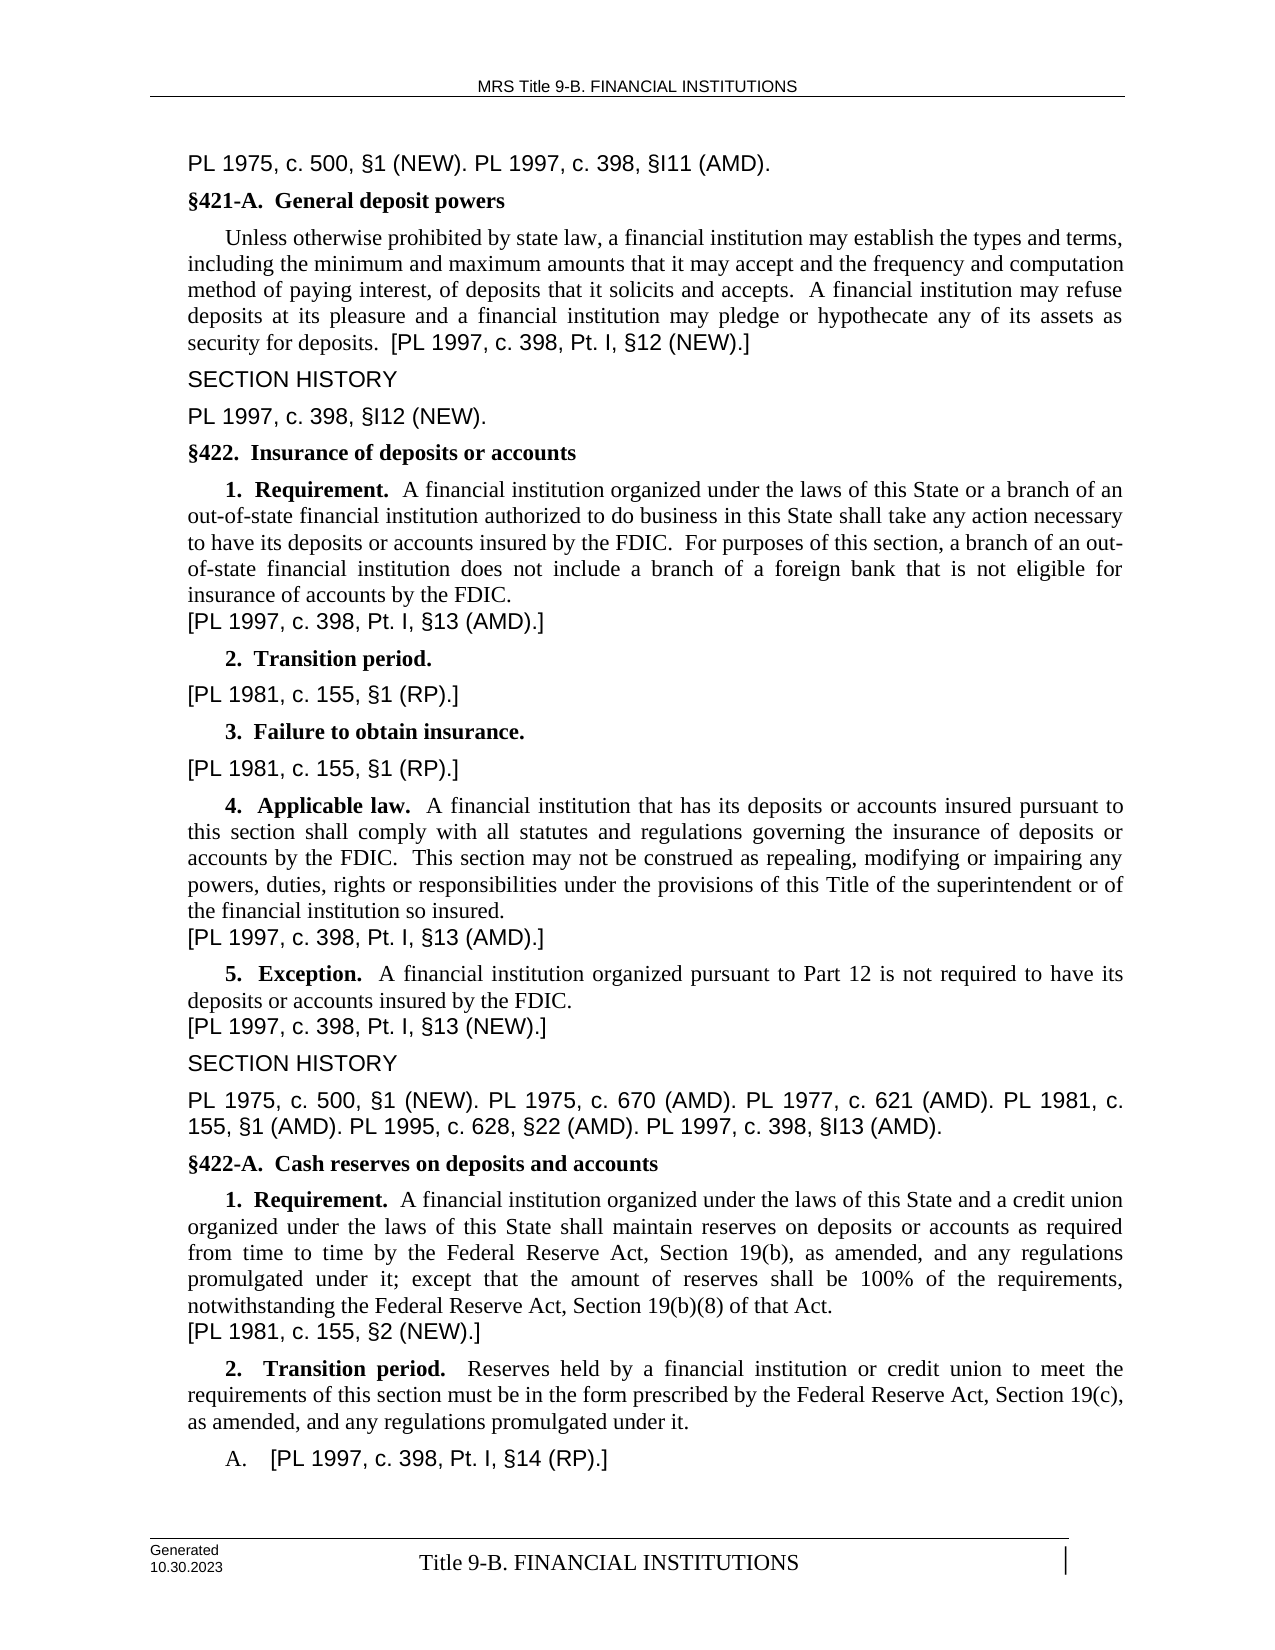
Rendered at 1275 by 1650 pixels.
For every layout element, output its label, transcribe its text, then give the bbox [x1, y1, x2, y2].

text 2. Transition period. [187, 645, 1125, 671]
text 5. Exception. A financial institution organized pursuant to Part 12 is not required to have its deposits or accounts insured by the FDIC. [187, 960, 1125, 1013]
text [PL 1997, c. 398, Pt. I, §13 (AMD).] [187, 923, 1125, 950]
text §422. Insurance of deposits or accounts [187, 439, 1125, 466]
text 1. Requirement. A financial institution organized under the laws of this State and a credit union organized under the laws of this State shall maintain reserves on deposits or accounts as required from time to time by the Federal Reserve Act, Section 19(b), as amended, and any regulations promulgated under it; except that the amount of reserves shall be 100% of the requirements, notwithstanding the Federal Reserve Act, Section 19(b)(8) of that Act. [187, 1186, 1125, 1318]
text PL 1975, c. 500, §1 (NEW). PL 1997, c. 398, §I11 (AMD). [187, 150, 1125, 176]
text SECTION HISTORY [187, 1050, 1125, 1076]
text [PL 1981, c. 155, §2 (NEW).] [187, 1318, 1125, 1344]
text 2. Transition period. Reserves held by a financial institution or credit union to meet the requirements of this section must be in the form prescribed by the Federal Reserve Act, Section 19(c), as amended, and any regulations promulgated under it. [187, 1355, 1125, 1434]
text 1. Requirement. A financial institution organized under the laws of this State or a branch of an out-of-state financial institution authorized to do business in this State shall take any action necessary to have its deposits or accounts insured by the FDIC. For purposes of this section, a branch of an out-of-state financial institution does not include a branch of a foreign bank that is not eligible for insurance of accounts by the FDIC. [187, 476, 1125, 608]
text [PL 1981, c. 155, §1 (RP).] [187, 755, 1125, 781]
text 4. Applicable law. A financial institution that has its deposits or accounts insured pursuant to this section shall comply with all statutes and regulations governing the insurance of deposits or accounts by the FDIC. This section may not be construed as repealing, modifying or impairing any powers, duties, rights or responsibilities under the provisions of this Title of the superintendent or of the financial institution so insured. [187, 792, 1125, 923]
text [PL 1981, c. 155, §1 (RP).] [187, 681, 1125, 708]
text Unless otherwise prohibited by state law, a financial institution may establish the types and terms, including the minimum and maximum amounts that it may accept and the frequency and computation method of paying interest, of deposits that it solicits and accepts. A financial institution may refuse deposits at its pleasure and a financial institution may pledge or hypothecate any of its assets as security for deposits. [PL 1997, c. 398, Pt. I, §12 (NEW).] [187, 223, 1125, 355]
text [PL 1997, c. 398, Pt. I, §13 (NEW).] [187, 1013, 1125, 1039]
text 3. Failure to obtain insurance. [187, 718, 1125, 744]
text §422-A. Cash reserves on deposits and accounts [187, 1150, 1125, 1176]
text A. [PL 1997, c. 398, Pt. I, §14 (RP).] [225, 1444, 1125, 1471]
text PL 1975, c. 500, §1 (NEW). PL 1975, c. 670 (AMD). PL 1977, c. 621 (AMD). PL 1981, c. 155, §1 (AMD). PL 1995, c. 628, §22 (AMD). PL 1997, c. 398, §I13 (AMD). [187, 1087, 1125, 1139]
text SECTION HISTORY [187, 366, 1125, 392]
text §421-A. General deposit powers [187, 187, 1125, 213]
text [PL 1997, c. 398, Pt. I, §13 (AMD).] [187, 608, 1125, 634]
text PL 1997, c. 398, §I12 (NEW). [187, 403, 1125, 429]
